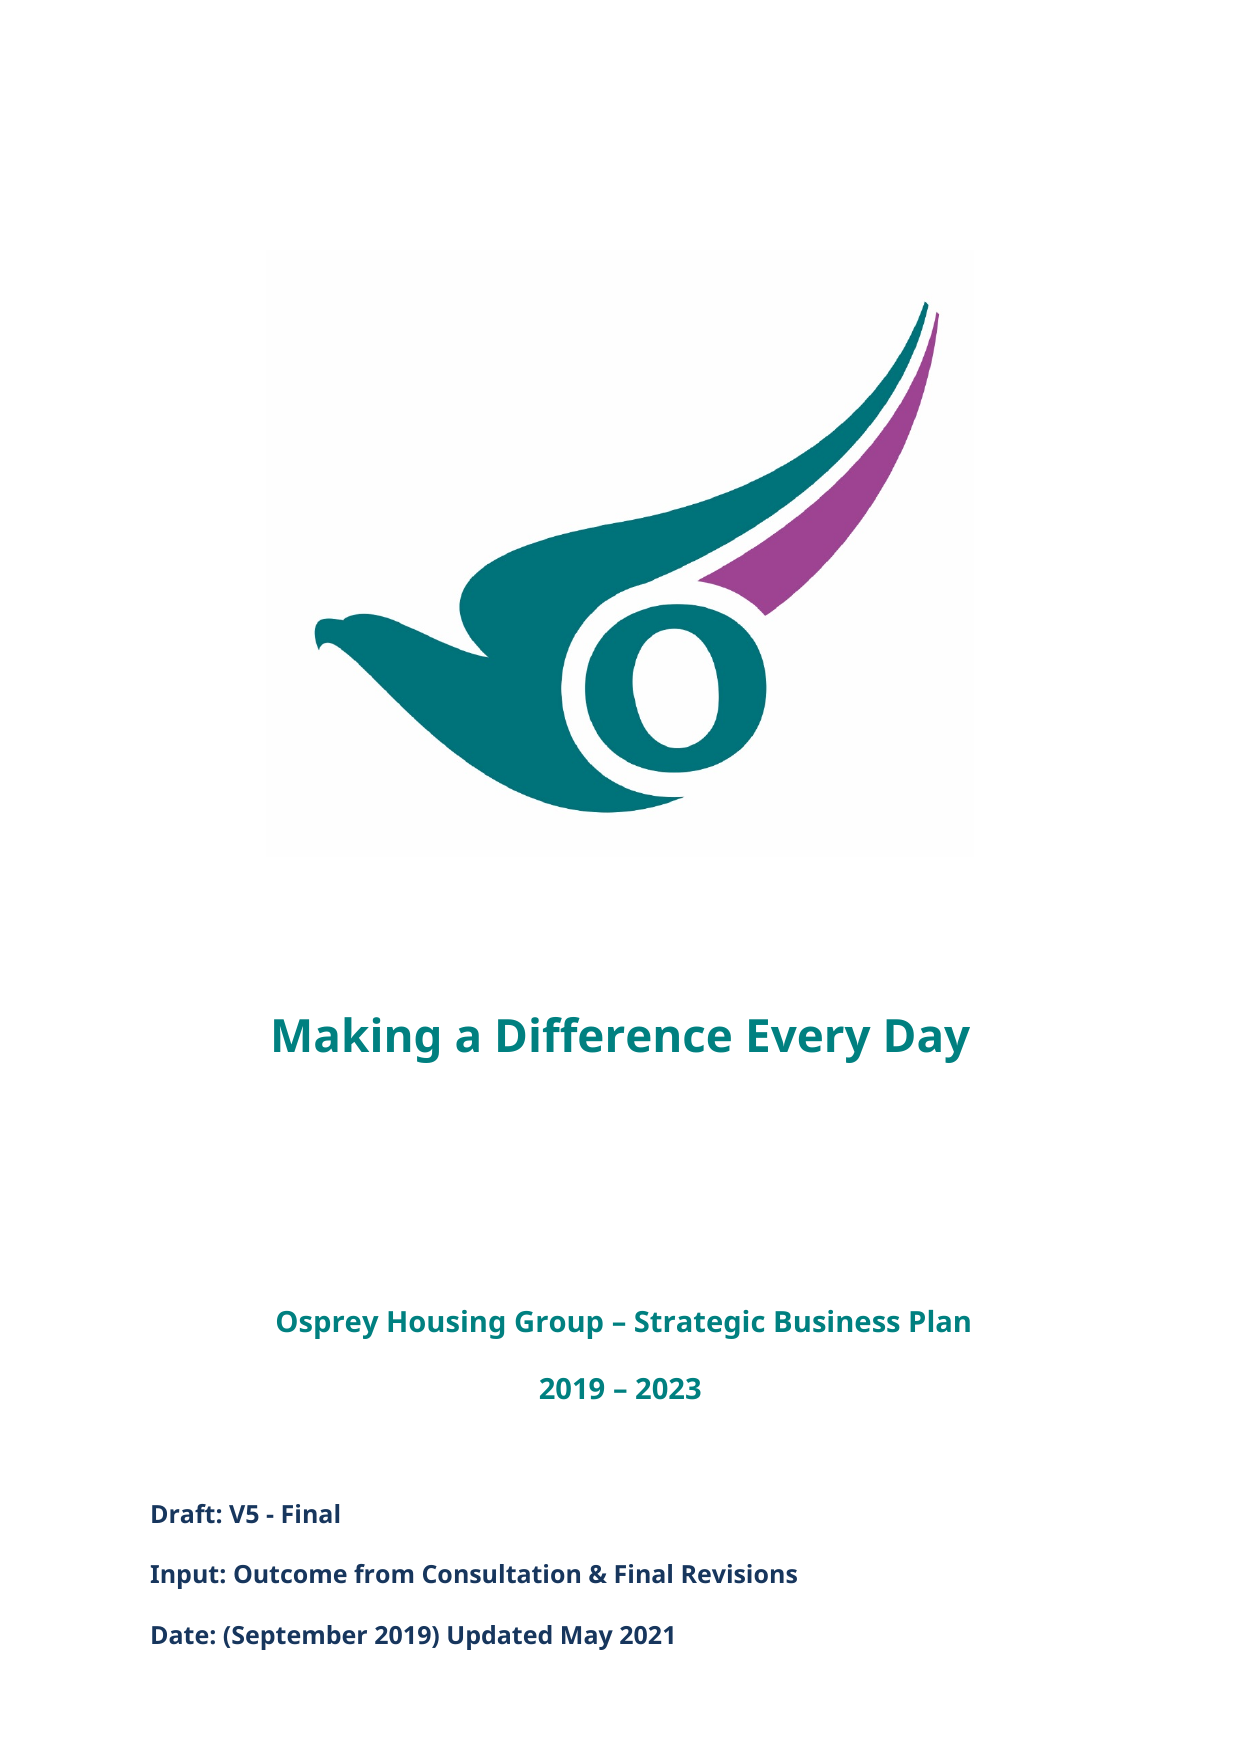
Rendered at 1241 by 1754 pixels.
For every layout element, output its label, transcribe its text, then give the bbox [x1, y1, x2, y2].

picture [266, 250, 974, 857]
text 2019 – 2023 [150, 1368, 1090, 1408]
text Draft: V5 - Final [150, 1496, 1090, 1530]
text Date: (September 2019) Updated May 2021 [150, 1617, 1090, 1652]
text Input: Outcome from Consultation & Final Revisions [150, 1557, 1090, 1591]
text Osprey Housing Group – Strategic Business Plan [150, 1301, 1090, 1341]
text Making a Difference Every Day [150, 1004, 1090, 1066]
